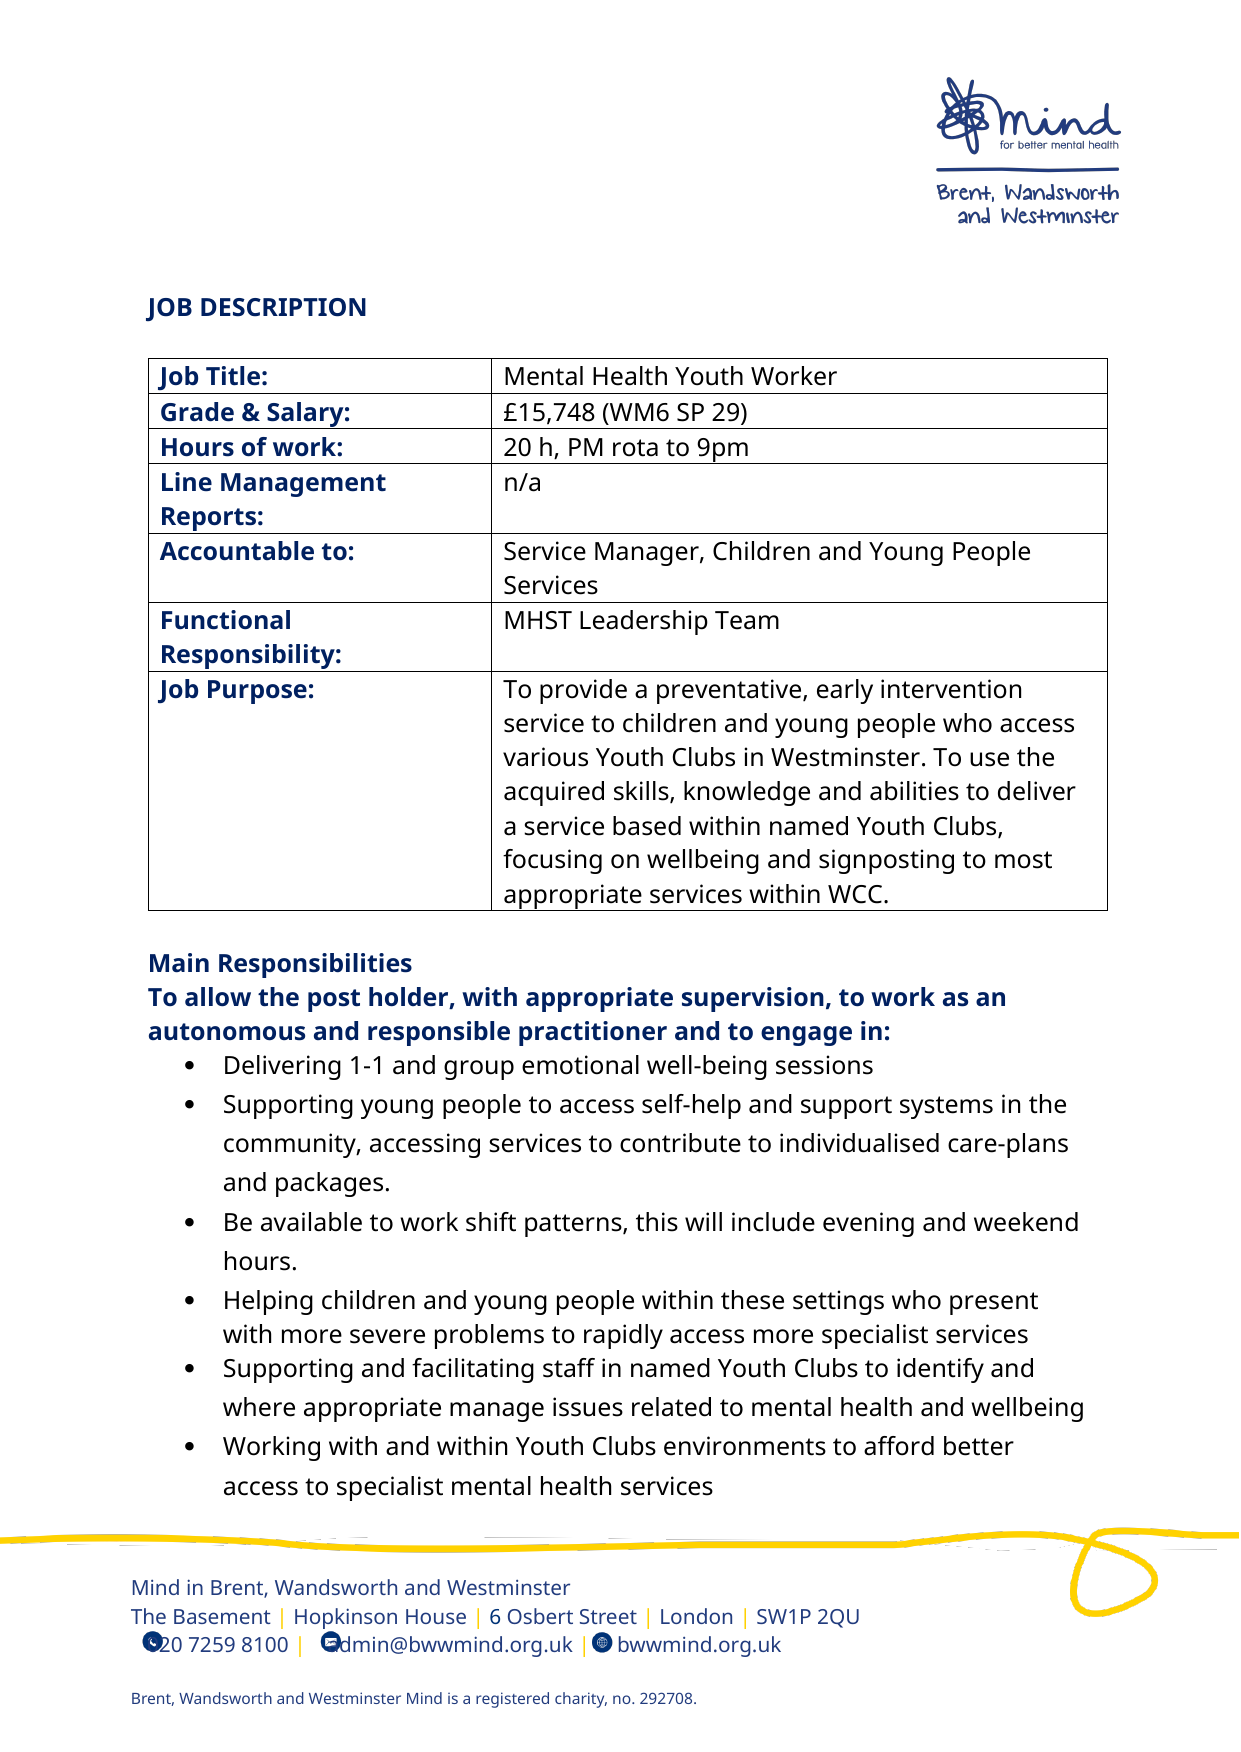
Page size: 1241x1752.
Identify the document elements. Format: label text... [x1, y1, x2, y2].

text Main Responsibilities [148, 945, 1092, 979]
table_cell MHST Leadership Team [492, 603, 1107, 671]
table_cell Hours of work: [149, 429, 491, 463]
picture [0, 1498, 1239, 1752]
table_cell Grade & Salary: [149, 394, 491, 428]
table_cell To provide a preventative, early intervention service to children and young people who access various Youth Clubs in Westminster. To use the acquired skills, knowledge and abilities to deliver a service based within named Youth Clubs, focusing on wellbeing and signposting to most appropriate services within WCC. [492, 672, 1107, 910]
table_header Job Title: [149, 359, 491, 393]
table_header Mental Health Youth Worker [492, 359, 1107, 393]
text To allow the post holder, with appropriate supervision, to work as an autonomous and responsible practitioner and to engage in: [148, 979, 1092, 1048]
list Working with and within Youth Clubs environments to afford better access to specialist mental health services [185, 1429, 1092, 1502]
table_cell £15,748 (WM6 SP 29) [492, 394, 1107, 428]
table_cell 20 h, PM rota to 9pm [492, 429, 1107, 463]
table_cell Line Management Reports: [149, 464, 491, 532]
list Helping children and young people within these settings who present with more severe problems to rapidly access more specialist services [185, 1283, 1092, 1351]
table_cell n/a [492, 464, 1107, 532]
table_cell Service Manager, Children and Young People Services [492, 534, 1107, 602]
list Supporting and facilitating staff in named Youth Clubs to identify and where appropriate manage issues related to mental health and wellbeing [185, 1351, 1092, 1424]
table_cell Job Purpose: [149, 672, 491, 910]
list Delivering 1-1 and group emotional well-being sessions [185, 1048, 1092, 1082]
table_cell Functional Responsibility: [149, 603, 491, 671]
table_cell Accountable to: [149, 534, 491, 602]
picture [932, 75, 1127, 227]
list Be available to work shift patterns, this will include evening and weekend hours. [185, 1204, 1092, 1277]
list Supporting young people to access self-help and support systems in the community, accessing services to contribute to individualised care-plans and packages. [185, 1087, 1092, 1199]
text JOB DESCRIPTION [148, 290, 1092, 324]
